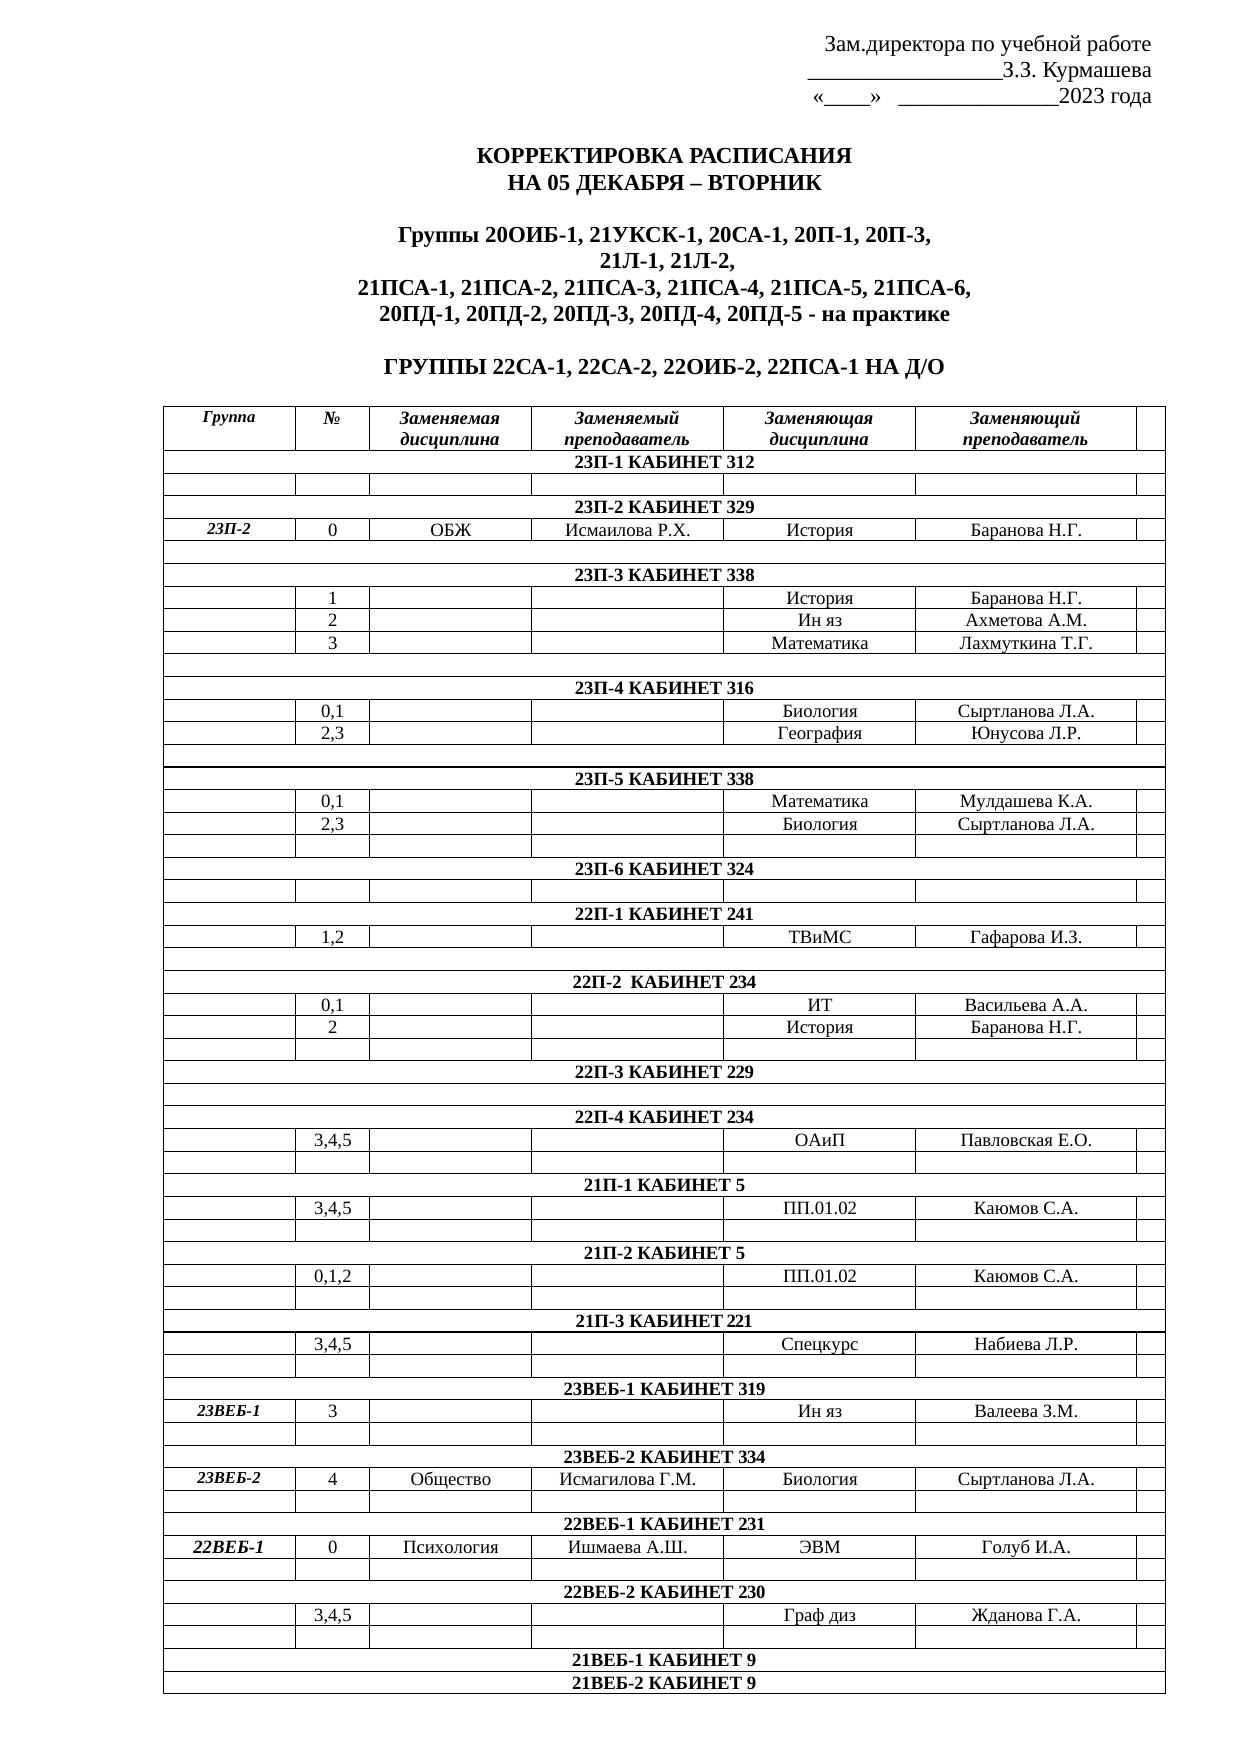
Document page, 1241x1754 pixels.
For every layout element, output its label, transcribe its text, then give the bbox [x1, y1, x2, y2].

table_cell 21П-2 КАБИНЕТ 5 [164, 1242, 1165, 1264]
table_cell [164, 1039, 295, 1060]
table_cell [370, 1197, 531, 1218]
table_cell Жданова Г.А. [916, 1604, 1136, 1625]
table_cell [724, 880, 915, 902]
table_cell [164, 880, 295, 902]
table_cell [370, 474, 531, 495]
table_cell 23П-2 КАБИНЕТ 329 [164, 496, 1165, 518]
table_cell 21П-3 КАБИНЕТ 221 [164, 1310, 1165, 1331]
table_cell [370, 632, 531, 653]
table_cell [370, 1559, 531, 1580]
table_cell [532, 609, 723, 631]
table_cell 22П-3 КАБИНЕТ 229 [164, 1061, 1165, 1083]
table_cell [1137, 1333, 1165, 1354]
table_cell [296, 1626, 369, 1648]
table_cell [724, 1220, 915, 1241]
table_cell [532, 994, 723, 1015]
table_cell [370, 926, 531, 947]
table_cell Лахмуткина Т.Г. [916, 632, 1136, 653]
table_cell Юнусова Л.Р. [916, 722, 1136, 744]
table_cell 22ВЕБ-1 КАБИНЕТ 231 [164, 1513, 1165, 1535]
table_cell [1137, 700, 1165, 721]
table_cell [164, 654, 1165, 676]
table_cell 2 [296, 609, 369, 631]
table_cell [1137, 632, 1165, 653]
table_cell ЭВМ [724, 1536, 915, 1557]
table_cell [532, 835, 723, 857]
table_cell [724, 1559, 915, 1580]
table_cell Баранова Н.Г. [916, 1016, 1136, 1038]
table_cell 22П-2 КАБИНЕТ 234 [164, 971, 1165, 992]
table_cell [164, 1016, 295, 1038]
table_cell Сыртланова Л.А. [916, 1468, 1136, 1490]
table_cell [1137, 1287, 1165, 1309]
table_cell Ин яз [724, 1400, 915, 1422]
table_cell [532, 1152, 723, 1173]
table_cell 22ВЕБ-1 [164, 1536, 295, 1557]
table_cell [164, 1129, 295, 1151]
table_header Заменяемая дисциплина [370, 407, 531, 450]
table_cell [164, 1152, 295, 1173]
text Группы 20ОИБ-1, 21УКСК-1, 20СА-1, 20П-1, 20П-3, [177, 221, 1152, 248]
table_cell 1,2 [296, 926, 369, 947]
table_cell [532, 722, 723, 744]
table_cell [164, 1287, 295, 1309]
table_cell Валеева З.М. [916, 1400, 1136, 1422]
table_cell 23П-2 [164, 519, 295, 540]
table_cell Гафарова И.З. [916, 926, 1136, 947]
table_cell [370, 813, 531, 834]
table_cell [916, 880, 1136, 902]
table_cell [1137, 1016, 1165, 1038]
table_cell 23П-1 КАБИНЕТ 312 [164, 451, 1165, 472]
table_header [1137, 407, 1165, 450]
table_cell [164, 745, 1165, 766]
table_cell [164, 1559, 295, 1580]
table_cell [1137, 835, 1165, 857]
table_cell Психология [370, 1536, 531, 1557]
table_cell [916, 1220, 1136, 1241]
table_cell [164, 1084, 1165, 1105]
table_cell [296, 474, 369, 495]
table_cell [1137, 474, 1165, 495]
table_cell 2,3 [296, 722, 369, 744]
table_cell ПП.01.02 [724, 1265, 915, 1286]
table_cell Сыртланова Л.А. [916, 813, 1136, 834]
table_cell Ишмаева А.Ш. [532, 1536, 723, 1557]
table_cell [370, 1333, 531, 1354]
table_cell 23ВЕБ-1 [164, 1400, 295, 1422]
table_cell 3,4,5 [296, 1333, 369, 1354]
text 20ПД-1, 20ПД-2, 20ПД-3, 20ПД-4, 20ПД-5 - на практике [177, 300, 1152, 327]
table_cell История [724, 1016, 915, 1038]
table_cell [296, 880, 369, 902]
table_cell [532, 1197, 723, 1218]
table_cell [296, 1152, 369, 1173]
table_cell Математика [724, 632, 915, 653]
table_cell [532, 1287, 723, 1309]
table_header Заменяющий преподаватель [916, 407, 1136, 450]
table_cell [1137, 519, 1165, 540]
table_cell Биология [724, 700, 915, 721]
table_cell [1137, 1265, 1165, 1286]
table_cell Павловская Е.О. [916, 1129, 1136, 1151]
table_cell [370, 835, 531, 857]
table_cell [296, 1491, 369, 1512]
table_cell 0,1,2 [296, 1265, 369, 1286]
table_cell История [724, 587, 915, 608]
table_cell [370, 1129, 531, 1151]
table_cell [164, 609, 295, 631]
table_cell [296, 1355, 369, 1377]
table_cell 22П-4 КАБИНЕТ 234 [164, 1106, 1165, 1128]
table_cell 0,1 [296, 790, 369, 812]
table_cell 23ВЕБ-1 КАБИНЕТ 319 [164, 1378, 1165, 1399]
table_cell 23П-6 КАБИНЕТ 324 [164, 858, 1165, 879]
table_cell 3,4,5 [296, 1604, 369, 1625]
table_cell 2 [296, 1016, 369, 1038]
table_cell [370, 1265, 531, 1286]
table_cell География [724, 722, 915, 744]
table_cell [532, 926, 723, 947]
table_cell Математика [724, 790, 915, 812]
table_cell [1137, 1152, 1165, 1173]
table_cell [916, 835, 1136, 857]
table_cell [164, 790, 295, 812]
table_cell [1137, 1559, 1165, 1580]
table_cell [296, 1287, 369, 1309]
table_cell [370, 722, 531, 744]
table_cell [532, 1559, 723, 1580]
table_cell Исмагилова Г.М. [532, 1468, 723, 1490]
table_cell [370, 1400, 531, 1422]
table_cell [296, 1423, 369, 1444]
table_cell [532, 1039, 723, 1060]
table_cell 22П-1 КАБИНЕТ 241 [164, 903, 1165, 924]
table_cell 1 [296, 587, 369, 608]
table_cell 3 [296, 1400, 369, 1422]
table_cell Мулдашева К.А. [916, 790, 1136, 812]
table_cell [916, 1491, 1136, 1512]
table_cell 22ВЕБ-2 КАБИНЕТ 230 [164, 1581, 1165, 1603]
table_cell Голуб И.А. [916, 1536, 1136, 1557]
text ГРУППЫ 22СА-1, 22СА-2, 22ОИБ-2, 22ПСА-1 НА Д/О [177, 353, 1152, 379]
table_cell [724, 835, 915, 857]
table_cell [532, 1423, 723, 1444]
table_cell [532, 1016, 723, 1038]
table_cell [532, 700, 723, 721]
table_cell [724, 1355, 915, 1377]
table_cell [1137, 1626, 1165, 1648]
table_cell [1137, 722, 1165, 744]
table_cell 3 [296, 632, 369, 653]
table_cell [164, 835, 295, 857]
table_cell [164, 926, 295, 947]
table_cell [1137, 1536, 1165, 1557]
table_cell [532, 813, 723, 834]
table_cell [164, 541, 1165, 563]
table_cell 23ВЕБ-2 [164, 1468, 295, 1490]
table_cell 21ВЕБ-2 КАБИНЕТ 9 [164, 1672, 1165, 1693]
table_cell [1137, 587, 1165, 608]
table_cell [370, 1604, 531, 1625]
table_cell [296, 835, 369, 857]
table_cell [164, 474, 295, 495]
table_cell [1137, 790, 1165, 812]
table_cell [532, 1355, 723, 1377]
table_cell 3,4,5 [296, 1129, 369, 1151]
table_cell 23ВЕБ-2 КАБИНЕТ 334 [164, 1446, 1165, 1467]
table_cell [164, 632, 295, 653]
table_cell Биология [724, 813, 915, 834]
table_cell [164, 1333, 295, 1354]
table_cell [164, 722, 295, 744]
table_cell [370, 1491, 531, 1512]
table_cell [1137, 1468, 1165, 1490]
table_cell [1137, 1039, 1165, 1060]
table_cell 21ВЕБ-1 КАБИНЕТ 9 [164, 1649, 1165, 1671]
table_cell [1137, 609, 1165, 631]
table_cell 0 [296, 519, 369, 540]
table_cell 0,1 [296, 994, 369, 1015]
text 21ПСА-1, 21ПСА-2, 21ПСА-3, 21ПСА-4, 21ПСА-5, 21ПСА-6, [177, 274, 1152, 300]
table_cell [532, 1220, 723, 1241]
table_cell [370, 1355, 531, 1377]
table_cell [1137, 880, 1165, 902]
table_cell ПП.01.02 [724, 1197, 915, 1218]
table_cell [296, 1220, 369, 1241]
table_cell [532, 1129, 723, 1151]
table_cell [916, 1423, 1136, 1444]
table_cell [370, 1220, 531, 1241]
table_cell [370, 1423, 531, 1444]
table_cell [1137, 1197, 1165, 1218]
table_cell Баранова Н.Г. [916, 587, 1136, 608]
table_cell 0,1 [296, 700, 369, 721]
table_cell [1137, 1400, 1165, 1422]
table_cell [916, 1559, 1136, 1580]
table_cell 23П-4 КАБИНЕТ 316 [164, 677, 1165, 698]
table_cell [916, 1152, 1136, 1173]
table_cell [164, 1491, 295, 1512]
table_cell ИТ [724, 994, 915, 1015]
table_cell [164, 1197, 295, 1218]
table_cell [164, 1220, 295, 1241]
table_cell Граф диз [724, 1604, 915, 1625]
text КОРРЕКТИРОВКА РАСПИСАНИЯ [177, 142, 1152, 168]
table_header Заменяемый преподаватель [532, 407, 723, 450]
table_cell [724, 1491, 915, 1512]
table_cell [370, 1039, 531, 1060]
table_cell Баранова Н.Г. [916, 519, 1136, 540]
table_cell [532, 790, 723, 812]
table_cell [1137, 1491, 1165, 1512]
table_cell [296, 1559, 369, 1580]
table_cell [916, 1039, 1136, 1060]
table_cell [370, 1287, 531, 1309]
table_header Заменяющая дисциплина [724, 407, 915, 450]
table_cell [370, 1152, 531, 1173]
table_cell [370, 1016, 531, 1038]
table_cell 23П-5 КАБИНЕТ 338 [164, 768, 1165, 789]
text «____» ______________2023 года [177, 82, 1152, 109]
table_cell 4 [296, 1468, 369, 1490]
table_cell [164, 1423, 295, 1444]
text Зам.директора по учебной работе [177, 29, 1152, 56]
table_cell [370, 880, 531, 902]
table_cell [164, 948, 1165, 970]
table_cell Ахметова А.М. [916, 609, 1136, 631]
table_cell История [724, 519, 915, 540]
table_cell 2,3 [296, 813, 369, 834]
table_cell [724, 1626, 915, 1648]
table_cell Каюмов С.А. [916, 1265, 1136, 1286]
table_cell [532, 632, 723, 653]
table_cell [1137, 994, 1165, 1015]
text 21Л-1, 21Л-2, [177, 248, 1152, 274]
table_cell [724, 1152, 915, 1173]
table_cell [724, 474, 915, 495]
table_cell [164, 587, 295, 608]
table_cell [532, 474, 723, 495]
table_cell [1137, 1423, 1165, 1444]
table_cell [164, 1604, 295, 1625]
table_cell Каюмов С.А. [916, 1197, 1136, 1218]
table_cell [1137, 1604, 1165, 1625]
table_cell [1137, 1355, 1165, 1377]
table_cell [532, 1491, 723, 1512]
table_cell [164, 994, 295, 1015]
table_cell [532, 1400, 723, 1422]
table_cell Общество [370, 1468, 531, 1490]
table_cell [370, 790, 531, 812]
table_cell [370, 700, 531, 721]
table_cell [370, 1626, 531, 1648]
table_cell ТВиМС [724, 926, 915, 947]
table_cell [164, 813, 295, 834]
table_cell [1137, 1220, 1165, 1241]
table_cell [916, 1287, 1136, 1309]
table_cell ОБЖ [370, 519, 531, 540]
table_cell Набиева Л.Р. [916, 1333, 1136, 1354]
table_cell [1137, 813, 1165, 834]
table_cell ОАиП [724, 1129, 915, 1151]
table_cell [724, 1039, 915, 1060]
table_cell [916, 474, 1136, 495]
table_cell Васильева А.А. [916, 994, 1136, 1015]
table_cell [164, 1355, 295, 1377]
table_cell [296, 1039, 369, 1060]
table_cell [916, 1355, 1136, 1377]
table_cell [164, 700, 295, 721]
table_cell [1137, 926, 1165, 947]
text _________________З.З. Курмашева [177, 56, 1152, 82]
table_cell [532, 1626, 723, 1648]
table_cell [1137, 1129, 1165, 1151]
table_cell [532, 880, 723, 902]
table_cell 23П-3 КАБИНЕТ 338 [164, 564, 1165, 586]
table_cell Ин яз [724, 609, 915, 631]
text НА 05 ДЕКАБРЯ – ВТОРНИК [177, 168, 1152, 195]
table_cell Сыртланова Л.А. [916, 700, 1136, 721]
table_cell [532, 1604, 723, 1625]
table_cell Биология [724, 1468, 915, 1490]
table_header № [296, 407, 369, 450]
table_cell [370, 609, 531, 631]
table_cell [532, 1333, 723, 1354]
table_cell [164, 1626, 295, 1648]
table_cell [916, 1626, 1136, 1648]
table_cell [532, 587, 723, 608]
table_cell [164, 1265, 295, 1286]
table_cell [724, 1423, 915, 1444]
table_cell [532, 1265, 723, 1286]
table_cell 0 [296, 1536, 369, 1557]
table_cell [370, 587, 531, 608]
table_header Группа [164, 407, 295, 450]
table_cell [370, 994, 531, 1015]
table_cell Спецкурс [724, 1333, 915, 1354]
table_cell 3,4,5 [296, 1197, 369, 1218]
table_cell [724, 1287, 915, 1309]
table_cell Исмаилова Р.Х. [532, 519, 723, 540]
table_cell 21П-1 КАБИНЕТ 5 [164, 1174, 1165, 1196]
